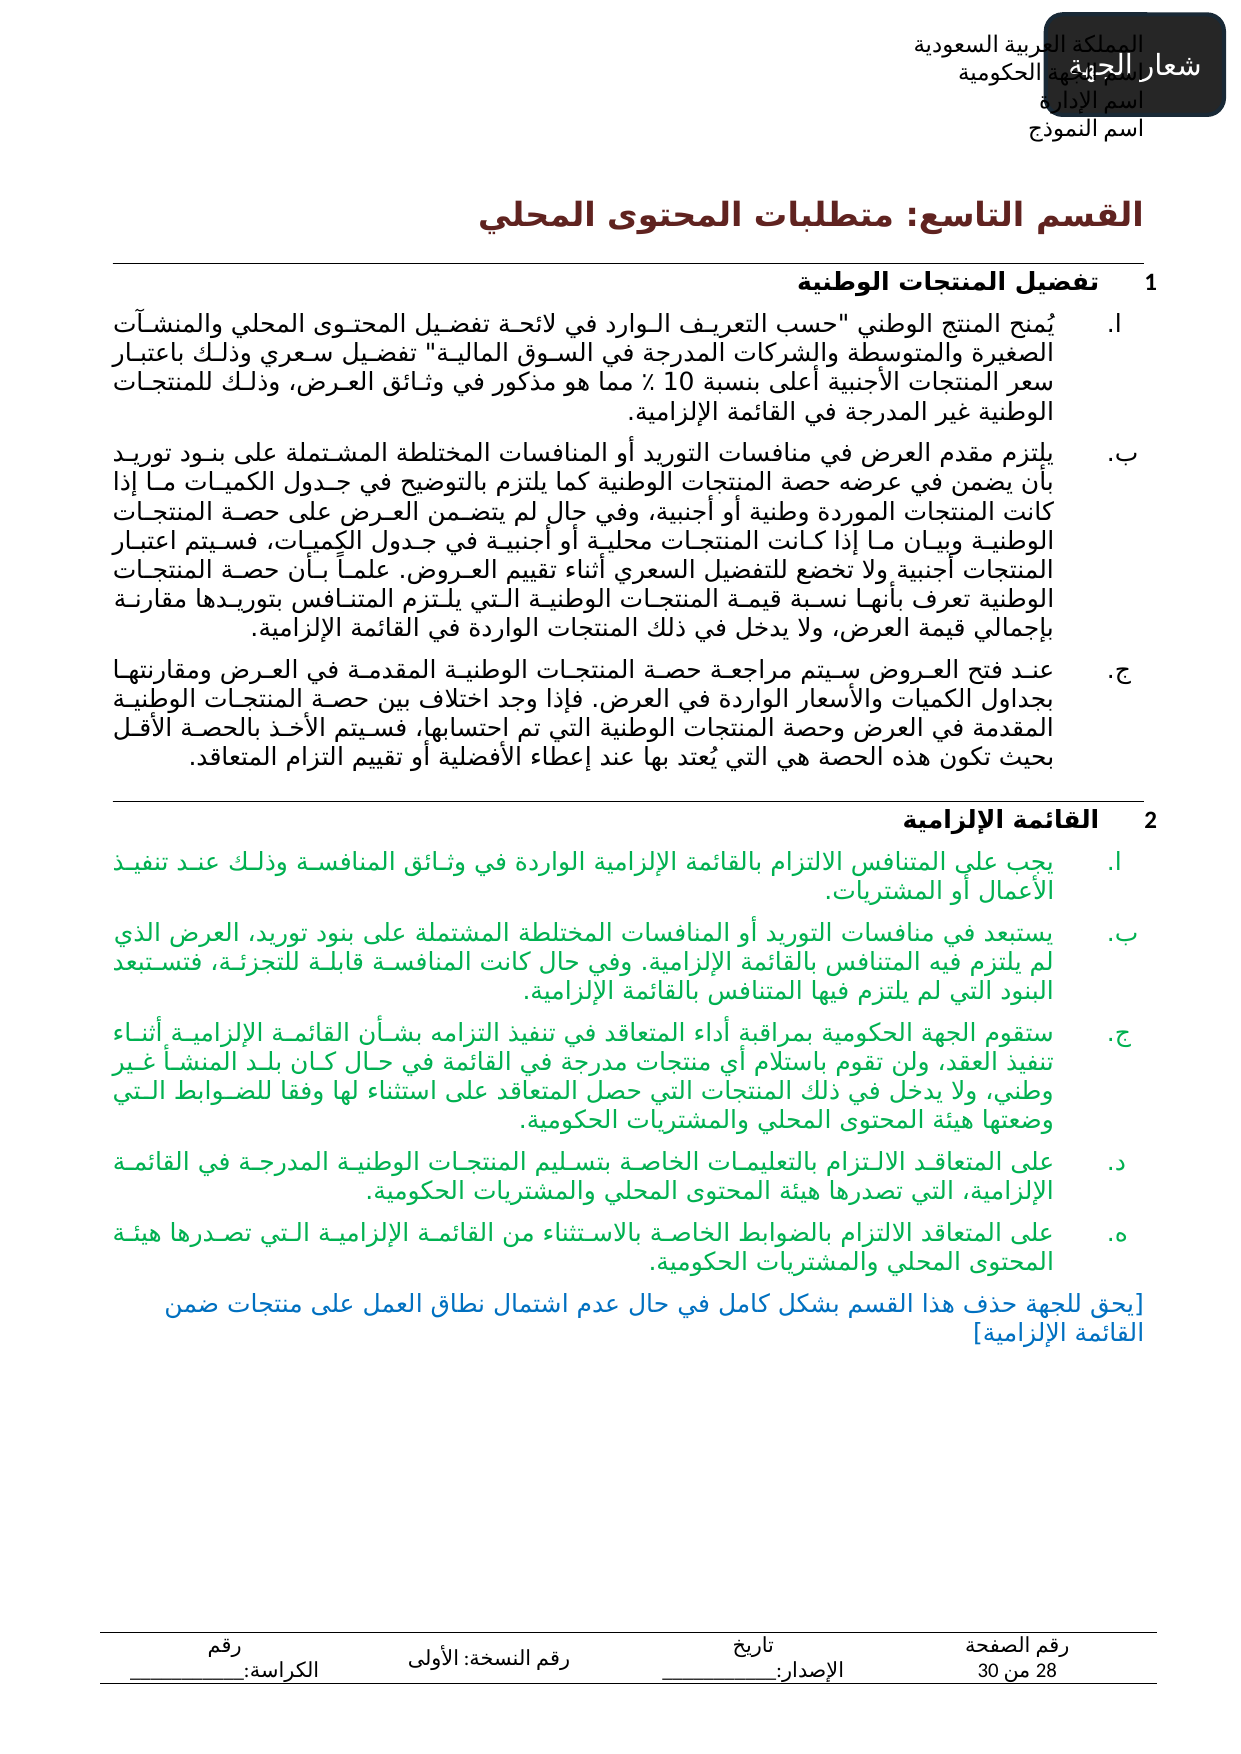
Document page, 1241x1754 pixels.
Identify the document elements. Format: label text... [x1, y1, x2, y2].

list ستقوم الجهة الحكومية بمراقبة أداء المتعاقد في تنفيذ التزامه بشأن القائمة الإلزامية أثناء تنفيذ العقد، ولن تقوم باستلام أي منتجات مدرجة في القائمة في حال كان بلد المنشأ غير وطني، ولا يدخل في ذلك المنتجات التي حصل المتعاقد على استثناء لها وفقا للضوابط التي وضعتها هيئة المحتوى المحلي والمشتريات الحكومية. [112, 1018, 1107, 1134]
text [يحق للجهة حذف هذا القسم بشكل كامل في حال عدم اشتمال نطاق العمل على منتجات ضمن القائمة الإلزامية] [112, 1289, 1144, 1347]
subtitle القسم التاسع: متطلبات المحتوى المحلي [112, 195, 1144, 234]
list على المتعاقد الالتزام بالتعليمات الخاصة بتسليم المنتجات الوطنية المدرجة في القائمة الإلزامية، التي تصدرها هيئة المحتوى المحلي والمشتريات الحكومية. [112, 1147, 1107, 1205]
list يجب على المتنافس الالتزام بالقائمة الإلزامية الواردة في وثائق المنافسة وذلك عند تنفيذ الأعمال أو المشتريات. [112, 847, 1107, 905]
list على المتعاقد الالتزام بالضوابط الخاصة بالاستثناء من القائمة الإلزامية التي تصدرها هيئة المحتوى المحلي والمشتريات الحكومية. [112, 1218, 1107, 1276]
list يُمنح المنتج الوطني "حسب التعريف الوارد في لائحة تفضيل المحتوى المحلي والمنشآت الصغيرة والمتوسطة والشركات المدرجة في السوق المالية" تفضيل سعري وذلك باعتبار سعر المنتجات الأجنبية أعلى بنسبة 10 ٪ مما هو مذكور في وثائق العرض، وذلك للمنتجات الوطنية غير المدرجة في القائمة الإلزامية. [112, 309, 1107, 426]
subtitle القائمة الإلزامية [112, 802, 1144, 834]
list عند فتح العروض سيتم مراجعة حصة المنتجات الوطنية المقدمة في العرض ومقارنتها بجداول الكميات والأسعار الواردة في العرض. فإذا وجد اختلاف بين حصة المنتجات الوطنية المقدمة في العرض وحصة المنتجات الوطنية التي تم احتسابها، فسيتم الأخذ بالحصة الأقل بحيث تكون هذه الحصة هي التي يُعتد بها عند إعطاء الأفضلية أو تقييم التزام المتعاقد. [112, 655, 1107, 772]
subtitle تفضيل المنتجات الوطنية [112, 264, 1144, 297]
list يلتزم مقدم العرض في منافسات التوريد أو المنافسات المختلطة المشتملة على بنود توريد بأن يضمن في عرضه حصة المنتجات الوطنية كما يلتزم بالتوضيح في جدول الكميات ما إذا كانت المنتجات الموردة وطنية أو أجنبية، وفي حال لم يتضمن العرض على حصة المنتجات الوطنية وبيان ما إذا كانت المنتجات محلية أو أجنبية في جدول الكميات، فسيتم اعتبار المنتجات أجنبية ولا تخضع للتفضيل السعري أثناء تقييم العروض. علماً بأن حصة المنتجات الوطنية تعرف بأنها نسبة قيمة المنتجات الوطنية التي يلتزم المتنافس بتوريدها مقارنة بإجمالي قيمة العرض، ولا يدخل في ذلك المنتجات الواردة في القائمة الإلزامية. [112, 438, 1107, 643]
list يستبعد في منافسات التوريد أو المنافسات المختلطة المشتملة على بنود توريد، العرض الذي لم يلتزم فيه المتنافس بالقائمة الإلزامية. وفي حال كانت المنافسة قابلة للتجزئة، فتستبعد البنود التي لم يلتزم فيها المتنافس بالقائمة الإلزامية. [112, 918, 1107, 1005]
